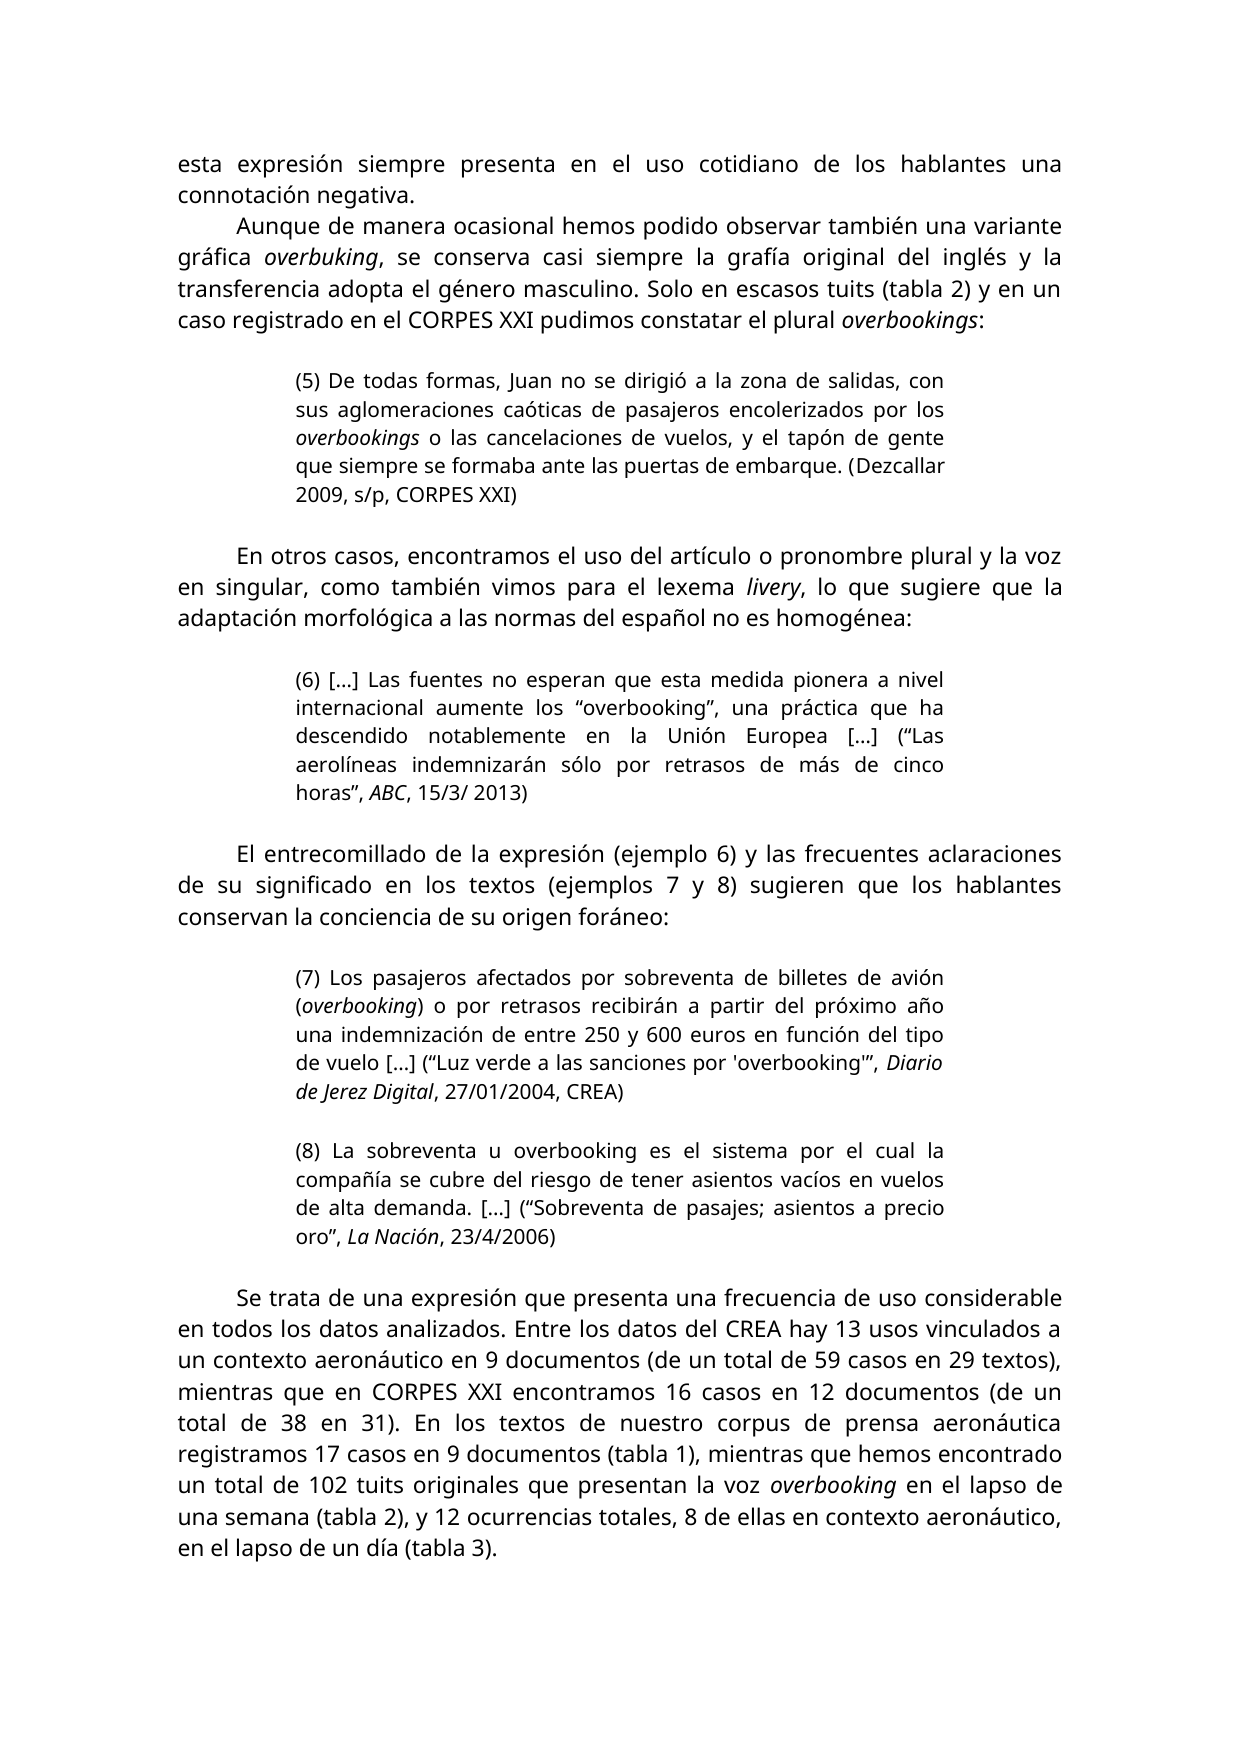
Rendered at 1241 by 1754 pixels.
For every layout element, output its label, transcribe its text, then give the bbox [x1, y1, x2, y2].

list Se trata de una expresión que presenta una frecuencia de uso considerable en todos los datos analizados. Entre los datos del CREA hay 13 usos vinculados a un contexto aeronáutico en 9 documentos (de un total de 59 casos en 29 textos), mientras que en CORPES XXI encontramos 16 casos en 12 documentos (de un total de 38 en 31). En los textos de nuestro corpus de prensa aeronáutica registramos 17 casos en 9 documentos (tabla 1), mientras que hemos encontrado un total de 102 tuits originales que presentan la voz overbooking en el lapso de una semana (tabla 2), y 12 ocurrencias totales, 8 de ellas en contexto aeronáutico, en el lapso de un día (tabla 3). [177, 1282, 1063, 1563]
list (6) […] Las fuentes no esperan que esta medida pionera a nivel internacional aumente los “overbooking”, una práctica que ha descendido notablemente en la Unión Europea […] (“Las aerolíneas indemnizarán sólo por retrasos de más de cinco horas”, ABC, 15/3/ 2013) [295, 665, 945, 807]
list Aunque de manera ocasional hemos podido observar también una variante gráfica overbuking, se conserva casi siempre la grafía original del inglés y la transferencia adopta el género masculino. Solo en escasos tuits (tabla 2) y en un caso registrado en el CORPES XXI pudimos constatar el plural overbookings: [177, 210, 1063, 335]
list El entrecomillado de la expresión (ejemplo 6) y las frecuentes aclaraciones de su significado en los textos (ejemplos 7 y 8) sugieren que los hablantes conservan la conciencia de su origen foráneo: [177, 838, 1063, 932]
text (5) De todas formas, Juan no se dirigió a la zona de salidas, con sus aglomeraciones caóticas de pasajeros encolerizados por los overbookings o las cancelaciones de vuelos, y el tapón de gente que siempre se formaba ante las puertas de embarque. (Dezcallar 2009, s/p, CORPES XXI) [295, 366, 945, 508]
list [177, 148, 1063, 210]
text (8) La sobreventa u overbooking es el sistema por el cual la compañía se cubre del riesgo de tener asientos vacíos en vuelos de alta demanda. […] (“Sobreventa de pasajes; asientos a precio oro”, La Nación, 23/4/2006) [295, 1137, 945, 1250]
list En otros casos, encontramos el uso del artículo o pronombre plural y la voz en singular, como también vimos para el lexema livery, lo que sugiere que la adaptación morfológica a las normas del español no es homogénea: [177, 540, 1063, 633]
list (7) Los pasajeros afectados por sobreventa de billetes de avión (overbooking) o por retrasos recibirán a partir del próximo año una indemnización de entre 250 y 600 euros en función del tipo de vuelo […] (“Luz verde a las sanciones por 'overbooking'”, Diario de Jerez Digital, 27/01/2004, CREA) [295, 963, 945, 1105]
